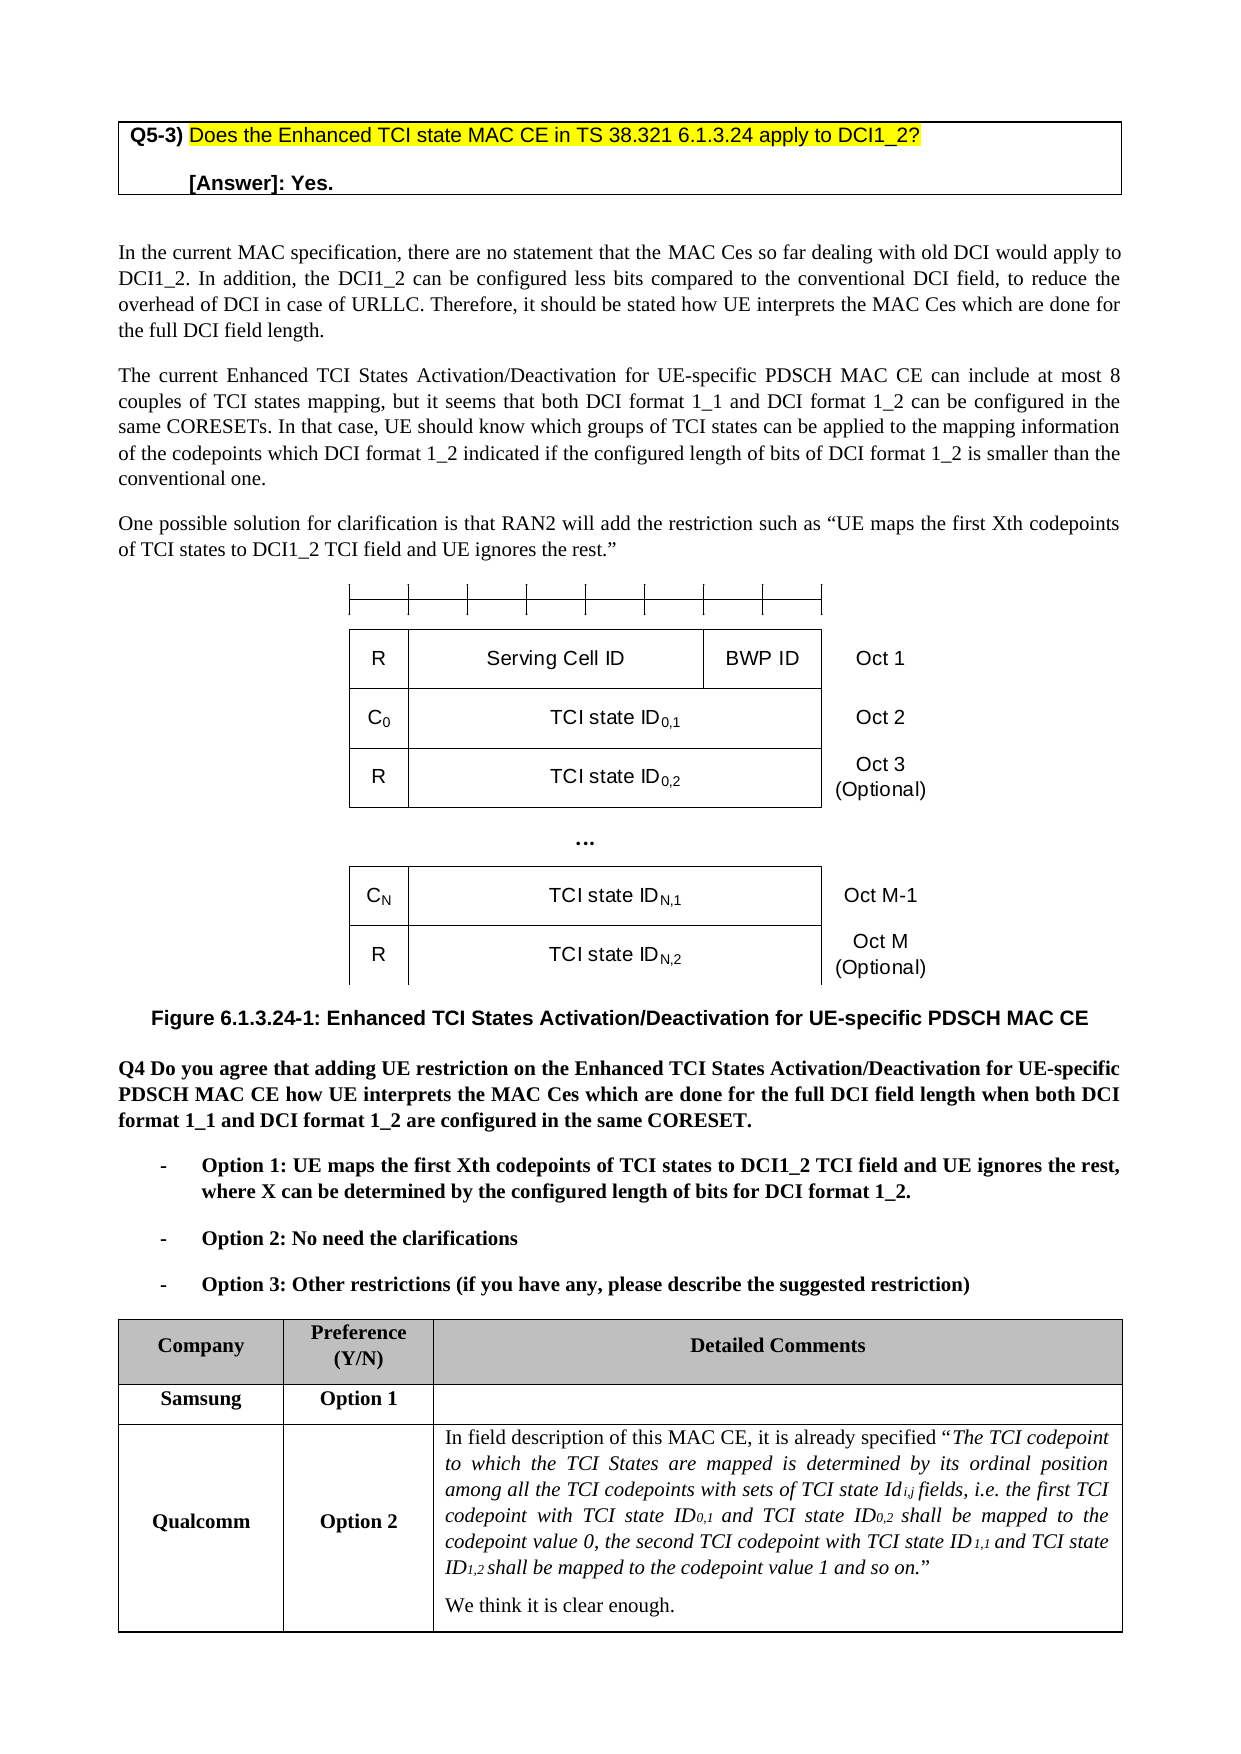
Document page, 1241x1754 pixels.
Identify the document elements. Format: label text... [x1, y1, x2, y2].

table_cell In field description of this MAC CE, it is already specified “The TCI codepoint to which the TCI States are mapped is determined by its ordinal position among all the TCI codepoints with sets of TCI state Idi,j fields, i.e. the first TCI codepoint with TCI state ID0,1 and TCI state ID0,2 shall be mapped to the codepoint value 0, the second TCI codepoint with TCI state ID1,1 and TCI state ID1,2 shall be mapped to the codepoint value 1 and so on.” We think it is clear enough. [434, 1425, 1122, 1631]
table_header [119, 123, 1121, 194]
table_header Detailed Comments [434, 1320, 1122, 1384]
list Option 3: Other restrictions (if you have any, please describe the suggested restriction) [160, 1272, 1122, 1296]
table_cell Option 2 [284, 1425, 433, 1631]
text Figure 6.1.3.24-1: Enhanced TCI States Activation/Deactivation for UE-specific PDSCH MAC CE [118, 1005, 1122, 1029]
text One possible solution for clarification is that RAN2 will add the restriction such as “UE maps the first Xth codepoints of TCI states to DCI1_2 TCI field and UE ignores the rest.” [118, 511, 1122, 561]
text The current Enhanced TCI States Activation/Deactivation for UE-specific PDSCH MAC CE can include at most 8 couples of TCI states mapping, but it seems that both DCI format 1_1 and DCI format 1_2 can be configured in the same CORESETs. In that case, UE should know which groups of TCI states can be applied to the mapping information of the codepoints which DCI format 1_2 indicated if the configured length of bits of DCI format 1_2 is smaller than the conventional one. [118, 363, 1122, 490]
text In the current MAC specification, there are no statement that the MAC Ces so far dealing with old DCI would apply to DCI1_2. In addition, the DCI1_2 can be configured less bits compared to the conventional DCI field, to reduce the overhead of DCI in case of URLLC. Therefore, it should be stated how UE interprets the MAC Ces which are done for the full DCI field length. [118, 240, 1122, 342]
table_cell Samsung [119, 1385, 283, 1424]
text Q4 Do you agree that adding UE restriction on the Enhanced TCI States Activation/Deactivation for UE-specific PDSCH MAC CE how UE interprets the MAC Ces which are done for the full DCI field length when both DCI format 1_1 and DCI format 1_2 are configured in the same CORESET. [118, 1056, 1122, 1132]
table_cell Qualcomm [119, 1425, 283, 1631]
table_header Preference (Y/N) [284, 1320, 433, 1384]
list Option 2: No need the clarifications [160, 1225, 1122, 1249]
list Option 1: UE maps the first Xth codepoints of TCI states to DCI1_2 TCI field and UE ignores the rest, where X can be determined by the configured length of bits for DCI format 1_2. [160, 1153, 1122, 1203]
table_header Company [119, 1320, 283, 1384]
table_cell [434, 1385, 1122, 1424]
table_cell Option 1 [284, 1385, 433, 1424]
